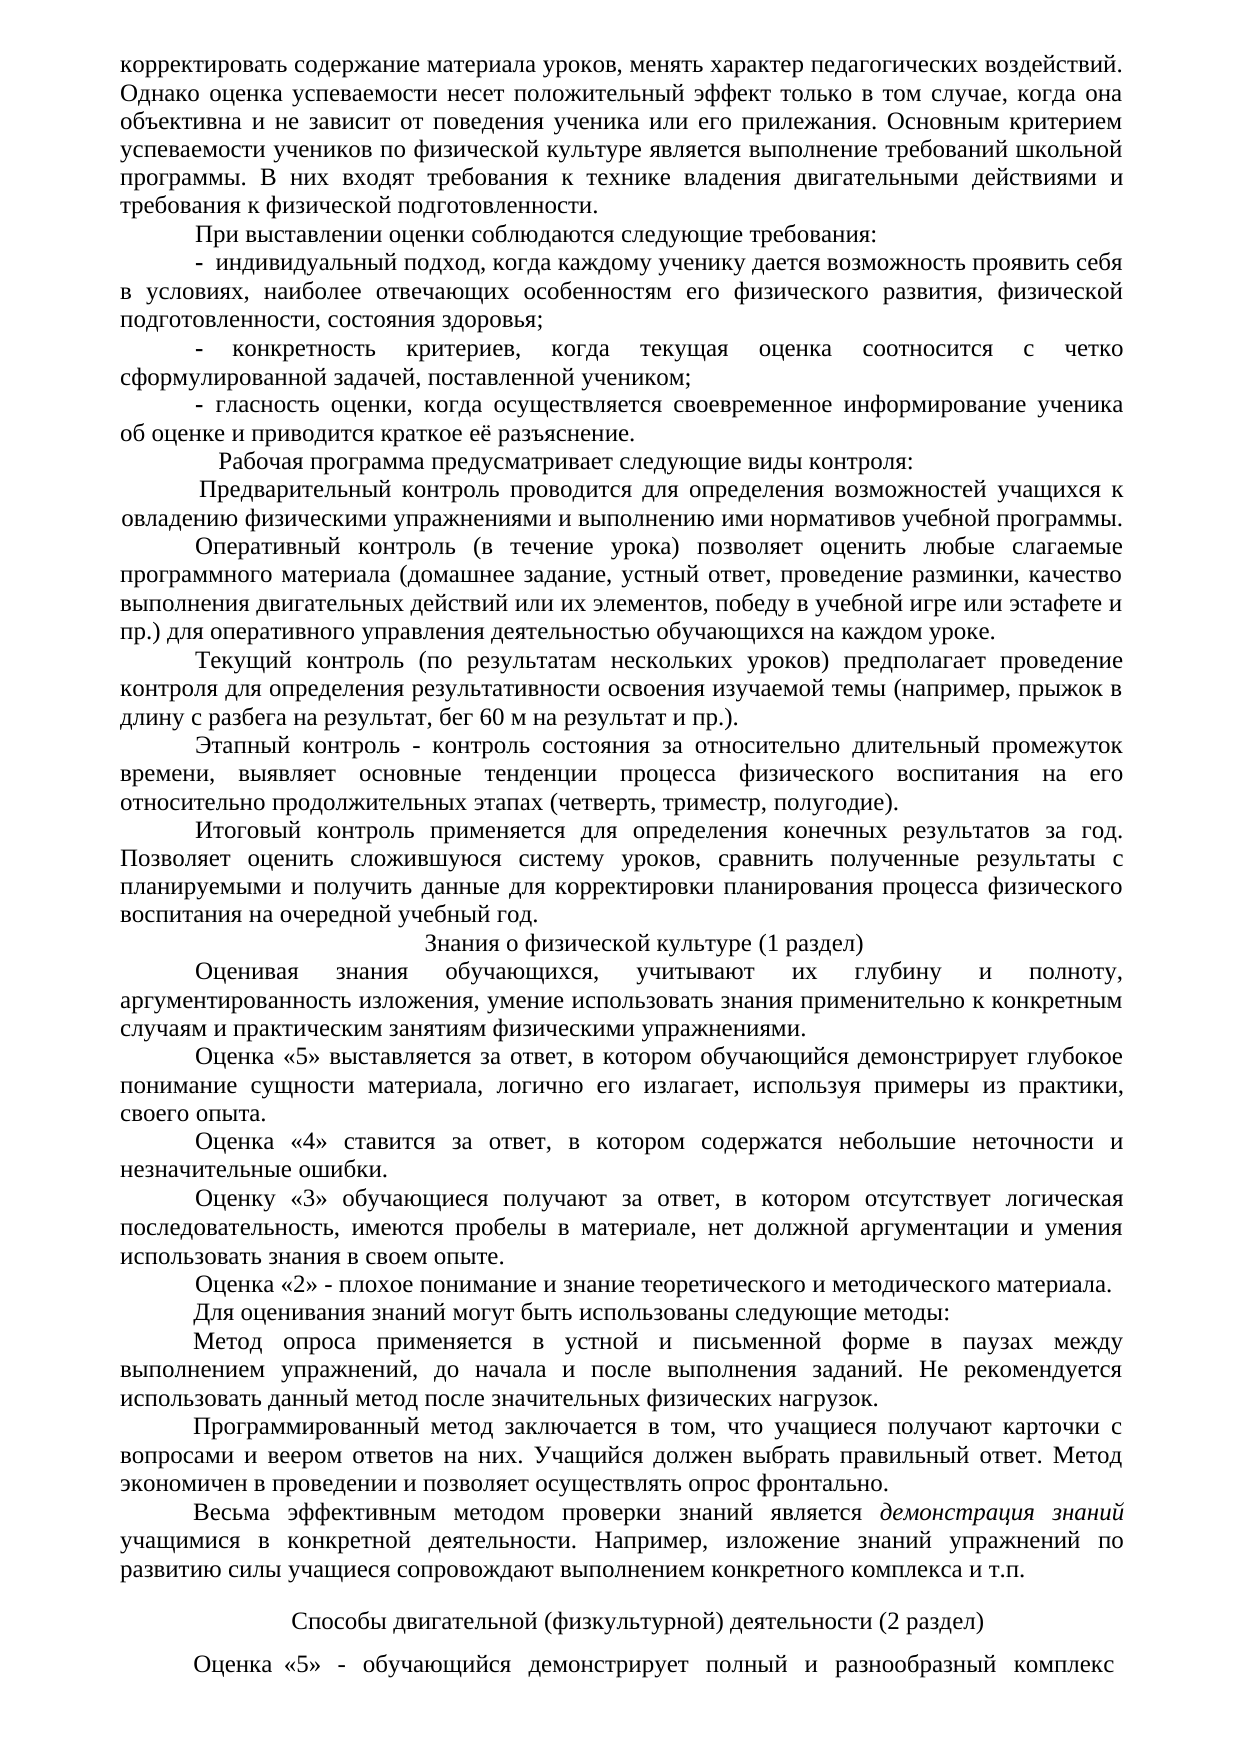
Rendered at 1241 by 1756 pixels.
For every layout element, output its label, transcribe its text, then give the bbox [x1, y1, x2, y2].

text корректировать содержание материала уроков, менять характер педагогических воздействий. Однако оценка успеваемости несет положительный эффект только в том случае, когда она объективна и не зависит от поведения ученика или его прилежания. Основным критерием успеваемости учеников по физической культуре является выполнение требований школьной программы. В них входят требования к технике владения двигательными действиями и требования к физической подготовленности. [120, 50, 1124, 219]
list гласность оценки, когда осуществляется своевременное информирование ученика об оценке и приводится краткое её разъяснение. [120, 390, 1123, 447]
text Текущий контроль (по результатам нескольких уроков) предполагает проведение контроля для определения результативности освоения изучаемой темы (например, прыжок в длину с разбега на результат, бег 60 м на результат и пр.). [120, 645, 1123, 731]
text Предварительный контроль проводится для определения возможностей учащихся к овладению физическими упражнениями и выполнению ими нормативов учебной программы. [120, 475, 1123, 532]
text Способы двигательной (физкультурной) деятельности (2 раздел) [178, 1606, 1097, 1635]
text Оценку «3» обучающиеся получают за ответ, в котором отсутствует логическая последовательность, имеются пробелы в материале, нет должной аргументации и умения использовать знания в своем опыте. [120, 1183, 1124, 1269]
text Оценка «4» ставится за ответ, в котором содержатся небольшие неточности и незначительные ошибки. [120, 1127, 1123, 1183]
text Рабочая программа предусматривает следующие виды контроля: [218, 447, 1196, 475]
text Метод опроса применяется в устной и письменной форме в паузах между выполнением упражнений, до начала и после выполнения заданий. Не рекомендуется использовать данный метод после значительных физических нагрузок. [120, 1326, 1123, 1412]
text Этапный контроль - контроль состояния за относительно длительный промежуток времени, выявляет основные тенденции процесса физического воспитания на его относительно продолжительных этапах (четверть, триместр, полугодие). [120, 731, 1123, 816]
text Весьма эффективным методом проверки знаний является демонстрация знаний учащимися в конкретной деятельности. Например, изложение знаний упражнений по развитию силы учащиеся сопровождают выполнением конкретного комплекса и т.п. [120, 1497, 1124, 1583]
text Оперативный контроль (в течение урока) позволяет оценить любые слагаемые программного материала (домашнее задание, устный ответ, проведение разминки, качество выполнения двигательных действий или их элементов, победу в учебной игре или эстафете и пр.) для оперативного управления деятельностью обучающихся на каждом уроке. [120, 532, 1123, 645]
text Оценивая знания обучающихся, учитывают их глубину и полноту, аргументированность изложения, умение использовать знания применительно к конкретным случаям и практическим занятиям физическими упражнениями. [120, 957, 1123, 1042]
text Оценка «5» - обучающийся демонстрирует полный и разнообразный комплекс [193, 1649, 1196, 1678]
list индивидуальный подход, когда каждому ученику дается возможность проявить себя в условиях, наиболее отвечающих особенностям его физического развития, физической подготовленности, состояния здоровья; [120, 248, 1123, 333]
list конкретность критериев, когда текущая оценка соотносится с четко сформулированной задачей, поставленной учеником; [120, 333, 1123, 390]
text Программированный метод заключается в том, что учащиеся получают карточки с вопросами и веером ответов на них. Учащийся должен выбрать правильный ответ. Метод экономичен в проведении и позволяет осуществлять опрос фронтально. [120, 1412, 1123, 1497]
text Знания о физической культуре (1 раздел) [424, 928, 1196, 957]
text При выставлении оценки соблюдаются следующие требования: [195, 219, 1196, 248]
text Итоговый контроль применяется для определения конечных результатов за год. Позволяет оценить сложившуюся систему уроков, сравнить полученные результаты с планируемыми и получить данные для корректировки планирования процесса физического воспитания на очередной учебный год. [120, 816, 1123, 928]
text Оценка «2» - плохое понимание и знание теоретического и методического материала. Для оценивания знаний могут быть использованы следующие методы: [193, 1269, 1112, 1326]
text Оценка «5» выставляется за ответ, в котором обучающийся демонстрирует глубокое понимание сущности материала, логично его излагает, используя примеры из практики, своего опыта. [120, 1042, 1124, 1127]
